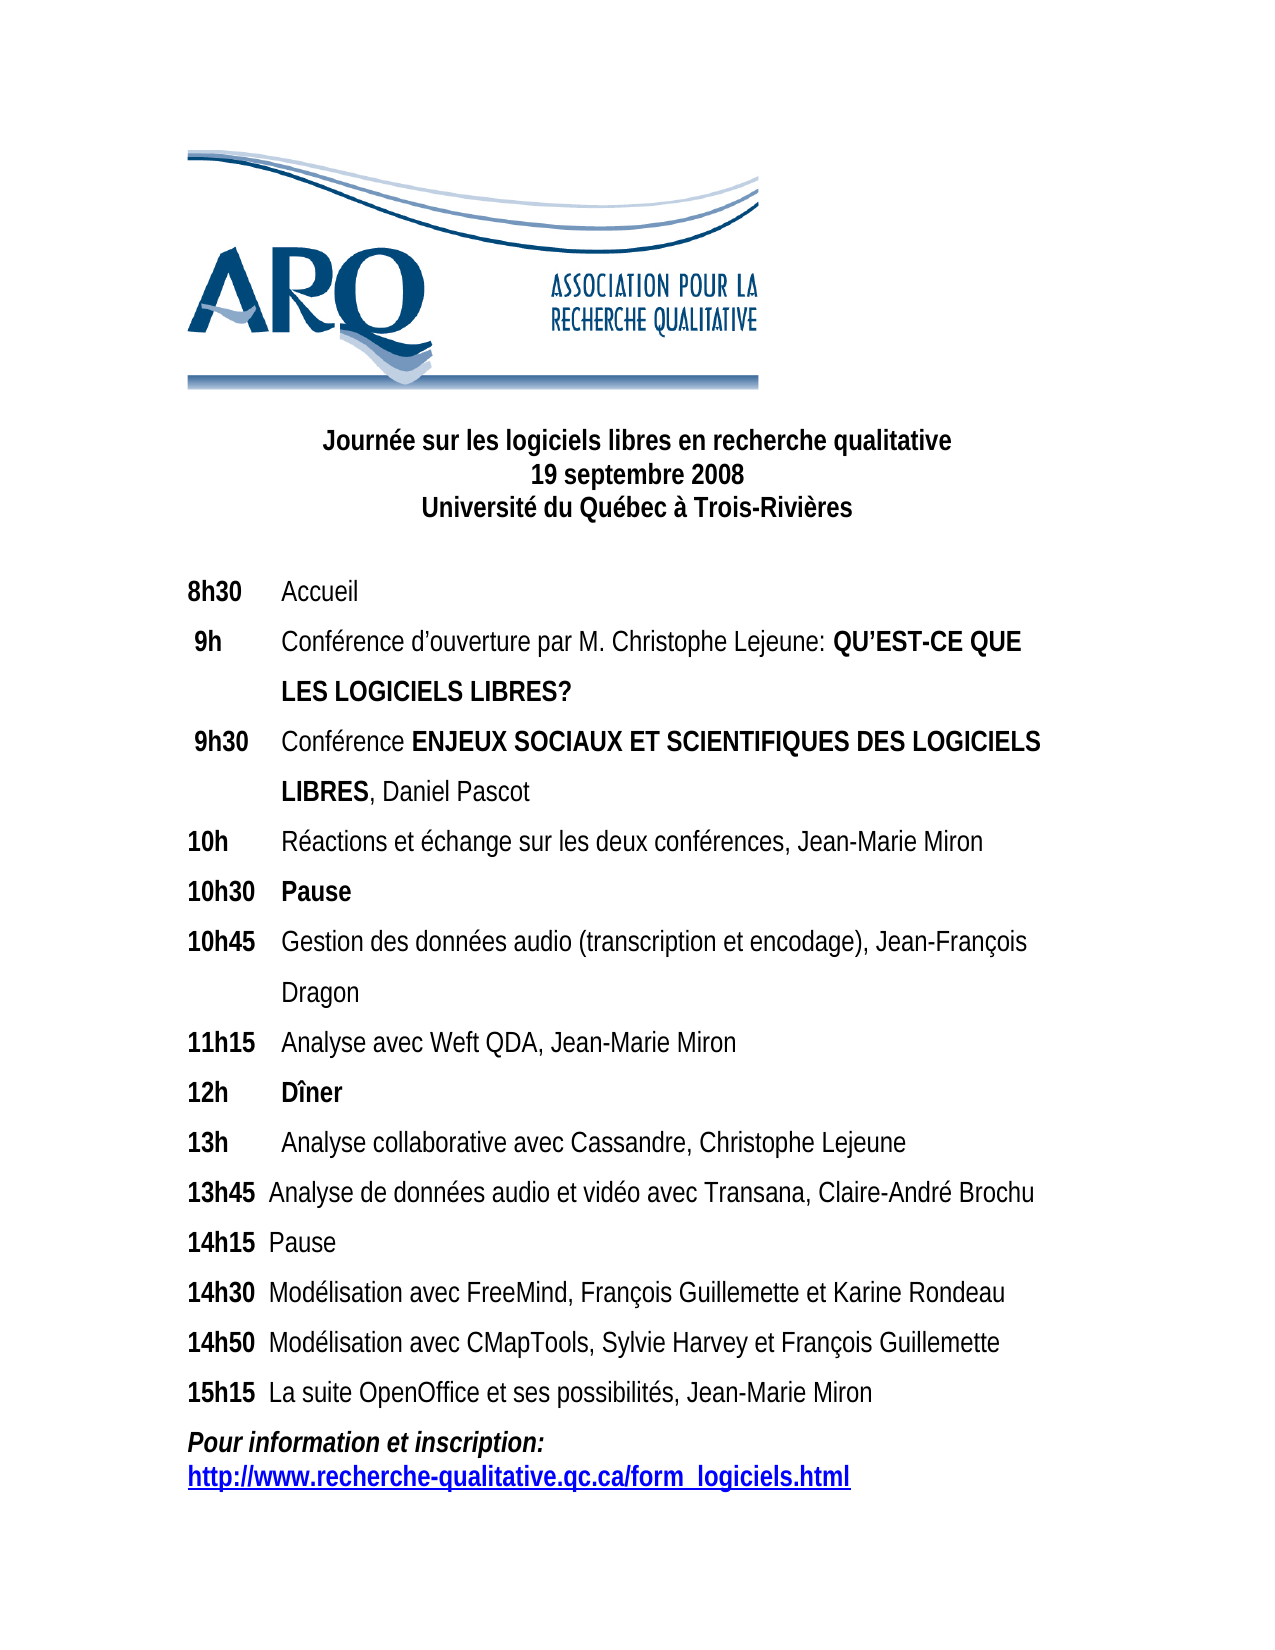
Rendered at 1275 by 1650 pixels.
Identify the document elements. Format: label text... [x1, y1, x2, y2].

text 9h Conférence d’ouverture par M. Christophe Lejeune: QU’EST-CE QUE [187, 624, 1087, 657]
text Université du Québec à Trois-Rivières [187, 490, 1087, 524]
text 10h Réactions et échange sur les deux conférences, Jean-Marie Miron [187, 824, 1087, 858]
text 15h15 La suite OpenOffice et ses possibilités, Jean-Marie Miron [187, 1376, 1087, 1409]
text 13h45 Analyse de données audio et vidéo avec Transana, Claire-André Brochu [187, 1175, 1087, 1208]
text 10h30 Pause [187, 874, 1087, 908]
text LIBRES, Daniel Pascot [187, 774, 1087, 808]
text Dragon [187, 975, 1087, 1008]
text Pour information et inscription: http://www.recherche-qualitative.qc.ca/form_logiciels.html [187, 1426, 1087, 1492]
text Journée sur les logiciels libres en recherche qualitative [187, 423, 1087, 457]
text 19 septembre 2008 [187, 457, 1087, 490]
text 9h30 Conférence ENJEUX SOCIAUX ET SCIENTIFIQUES DES LOGICIELS [187, 724, 1087, 758]
text 14h15 Pause [187, 1225, 1087, 1259]
picture [187, 150, 759, 390]
text 14h50 Modélisation avec CMapTools, Sylvie Harvey et François Guillemette [187, 1325, 1087, 1359]
text 14h30 Modélisation avec FreeMind, François Guillemette et Karine Rondeau [187, 1275, 1087, 1309]
text 11h15 Analyse avec Weft QDA, Jean-Marie Miron [187, 1025, 1087, 1058]
text 12h Dîner [187, 1075, 1087, 1108]
text 8h30 Accueil [187, 574, 1087, 607]
text 10h45 Gestion des données audio (transcription et encodage), Jean-François [187, 924, 1087, 958]
text LES LOGICIELS LIBRES? [187, 674, 1087, 707]
text 13h Analyse collaborative avec Cassandre, Christophe Lejeune [187, 1125, 1087, 1158]
